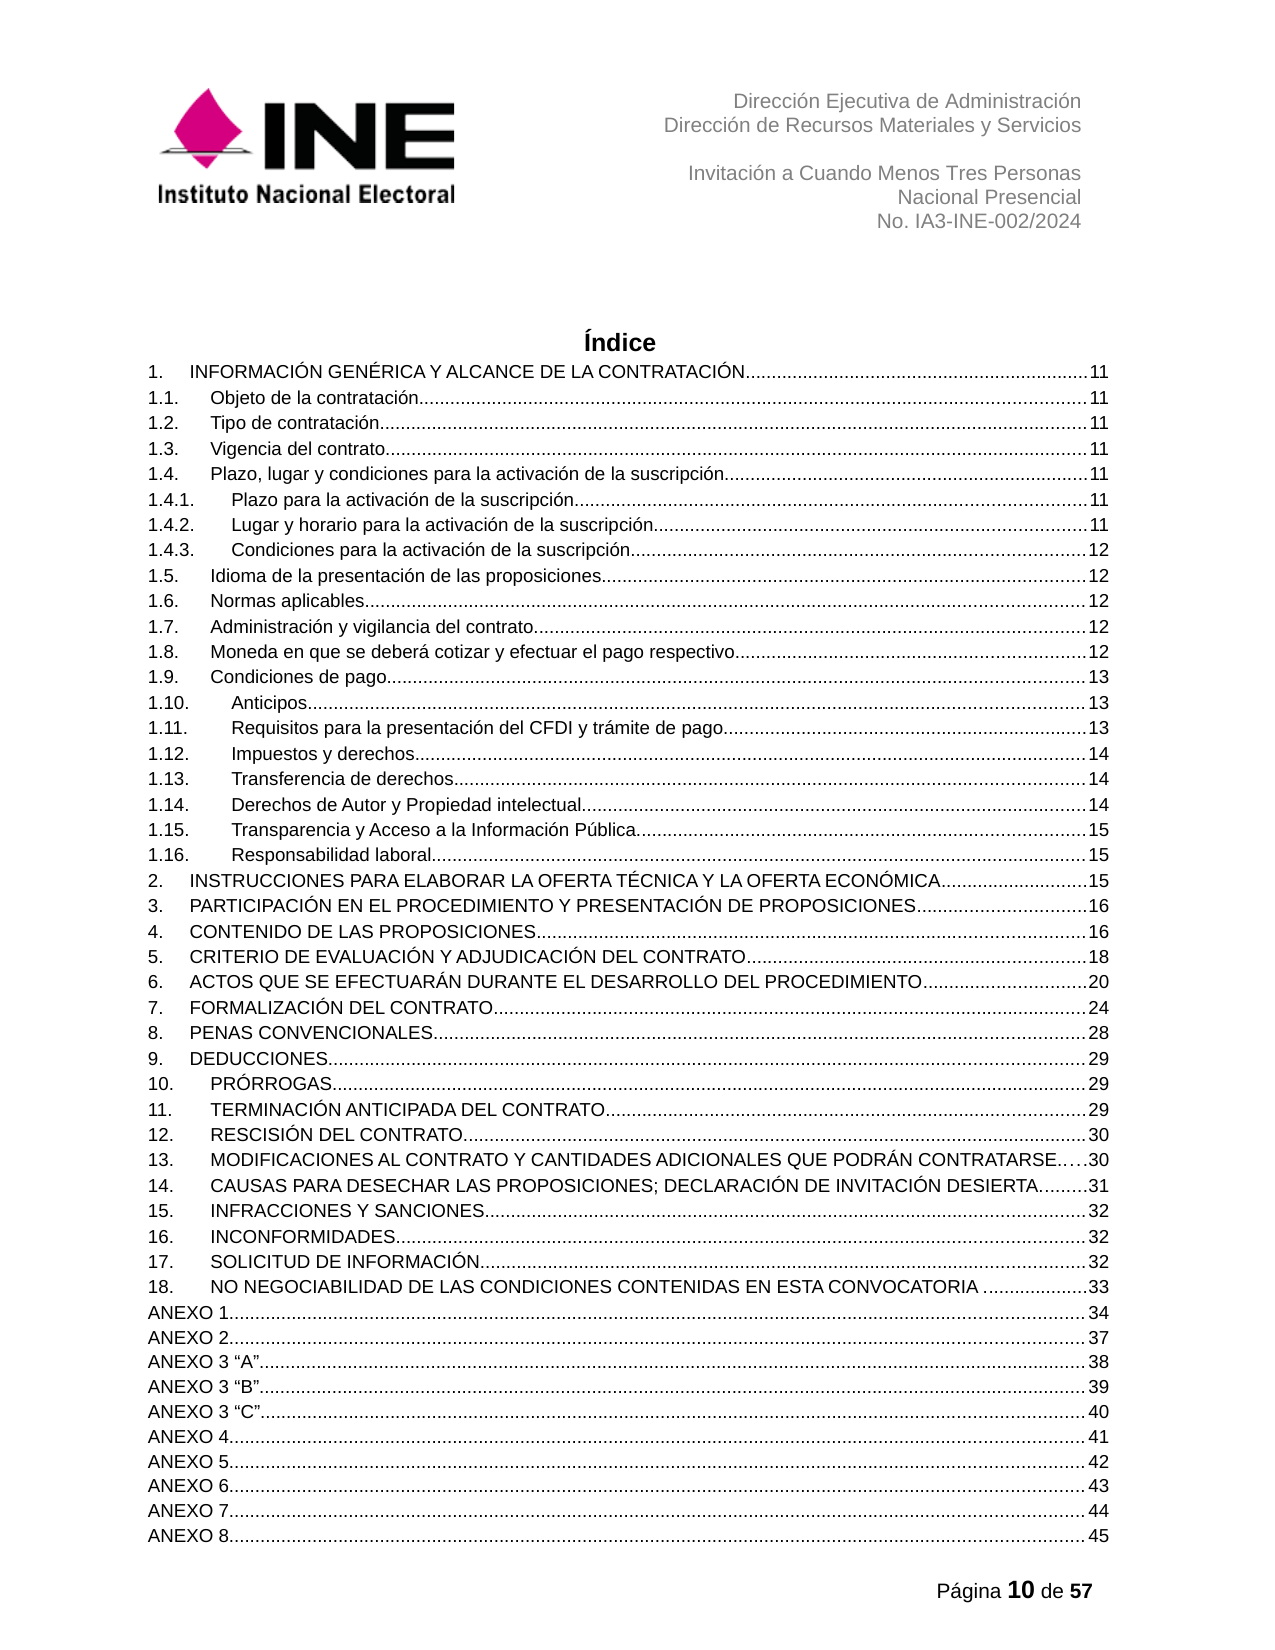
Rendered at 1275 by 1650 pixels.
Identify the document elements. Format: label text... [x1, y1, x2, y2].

text ANEXO 3 “C” 40 [148, 1401, 1092, 1422]
text 6. ACTOS QUE SE EFECTUARÁN DURANTE EL DESARROLLO DEL PROCEDIMIENTO 20 [148, 971, 1092, 993]
text 1.2. Tipo de contratación. 11 [148, 412, 1092, 434]
text 17. SOLICITUD DE INFORMACIÓN. 32 [148, 1251, 1092, 1272]
text 1. INFORMACIÓN GENÉRICA Y ALCANCE DE LA CONTRATACIÓN 11 [148, 361, 1092, 383]
text 4. CONTENIDO DE LAS PROPOSICIONES 16 [148, 920, 1092, 942]
text ANEXO 3 “B” 39 [148, 1376, 1092, 1398]
text 1.11. Requisitos para la presentación del CFDI y trámite de pago 13 [148, 717, 1092, 739]
text 1.14. Derechos de Autor y Propiedad intelectual. 14 [148, 793, 1092, 815]
text 5. CRITERIO DE EVALUACIÓN Y ADJUDICACIÓN DEL CONTRATO 18 [148, 946, 1092, 967]
text ANEXO 5 42 [148, 1450, 1092, 1472]
picture [158, 88, 455, 203]
text 1.10. Anticipos. 13 [148, 692, 1092, 713]
text 14. CAUSAS PARA DESECHAR LAS PROPOSICIONES; DECLARACIÓN DE INVITACIÓN DESIERTA. 31 [148, 1174, 1092, 1196]
text 15. INFRACCIONES Y SANCIONES. 32 [148, 1200, 1092, 1222]
text 3. PARTICIPACIÓN EN EL PROCEDIMIENTO Y PRESENTACIÓN DE PROPOSICIONES 16 [148, 895, 1092, 917]
text 1.6. Normas aplicables 12 [148, 590, 1092, 612]
text 1.13. Transferencia de derechos. 14 [148, 768, 1092, 789]
text 1.4.1. Plazo para la activación de la suscripción 11 [148, 488, 1092, 510]
text ANEXO 6 43 [148, 1475, 1092, 1497]
text 7. FORMALIZACIÓN DEL CONTRATO 24 [148, 997, 1092, 1018]
text 1.4. Plazo, lugar y condiciones para la activación de la suscripción 11 [148, 463, 1092, 484]
text ANEXO 4 41 [148, 1426, 1092, 1447]
text ANEXO 8 45 [148, 1525, 1092, 1546]
text 10. PRÓRROGAS. 29 [148, 1073, 1092, 1094]
text ANEXO 3 “A” 38 [148, 1351, 1092, 1373]
text 11. TERMINACIÓN ANTICIPADA DEL CONTRATO. 29 [148, 1098, 1092, 1120]
text 1.12. Impuestos y derechos. 14 [148, 742, 1092, 764]
text 16. INCONFORMIDADES. 32 [148, 1225, 1092, 1247]
text 1.4.2. Lugar y horario para la activación de la suscripción 11 [148, 514, 1092, 535]
text 9. DEDUCCIONES 29 [148, 1047, 1092, 1069]
text 1.4.3. Condiciones para la activación de la suscripción 12 [148, 539, 1092, 561]
text ANEXO 7 44 [148, 1500, 1092, 1522]
text 1.1. Objeto de la contratación. 11 [148, 387, 1092, 408]
text Índice [148, 328, 1092, 357]
text 2. INSTRUCCIONES PARA ELABORAR LA OFERTA TÉCNICA Y LA OFERTA ECONÓMICA 15 [148, 869, 1092, 891]
text 1.9. Condiciones de pago. 13 [148, 666, 1092, 688]
text 1.8. Moneda en que se deberá cotizar y efectuar el pago respectivo. 12 [148, 641, 1092, 662]
text 1.16. Responsabilidad laboral. 15 [148, 844, 1092, 866]
text 1.7. Administración y vigilancia del contrato. 12 [148, 615, 1092, 637]
text 1.5. Idioma de la presentación de las proposiciones. 12 [148, 564, 1092, 586]
text 13. MODIFICACIONES AL CONTRATO Y CANTIDADES ADICIONALES QUE PODRÁN CONTRATARSE. 30 [148, 1149, 1092, 1171]
text ANEXO 2 37 [148, 1326, 1092, 1348]
text ANEXO 1 34 [148, 1302, 1092, 1323]
text 8. PENAS CONVENCIONALES 28 [148, 1022, 1092, 1044]
text 1.15. Transparencia y Acceso a la Información Pública. 15 [148, 819, 1092, 840]
text 12. RESCISIÓN DEL CONTRATO. 30 [148, 1124, 1092, 1145]
text 18. NO NEGOCIABILIDAD DE LAS CONDICIONES CONTENIDAS EN ESTA CONVOCATORIA . 33 [148, 1276, 1092, 1298]
text 1.3. Vigencia del contrato. 11 [148, 437, 1092, 459]
